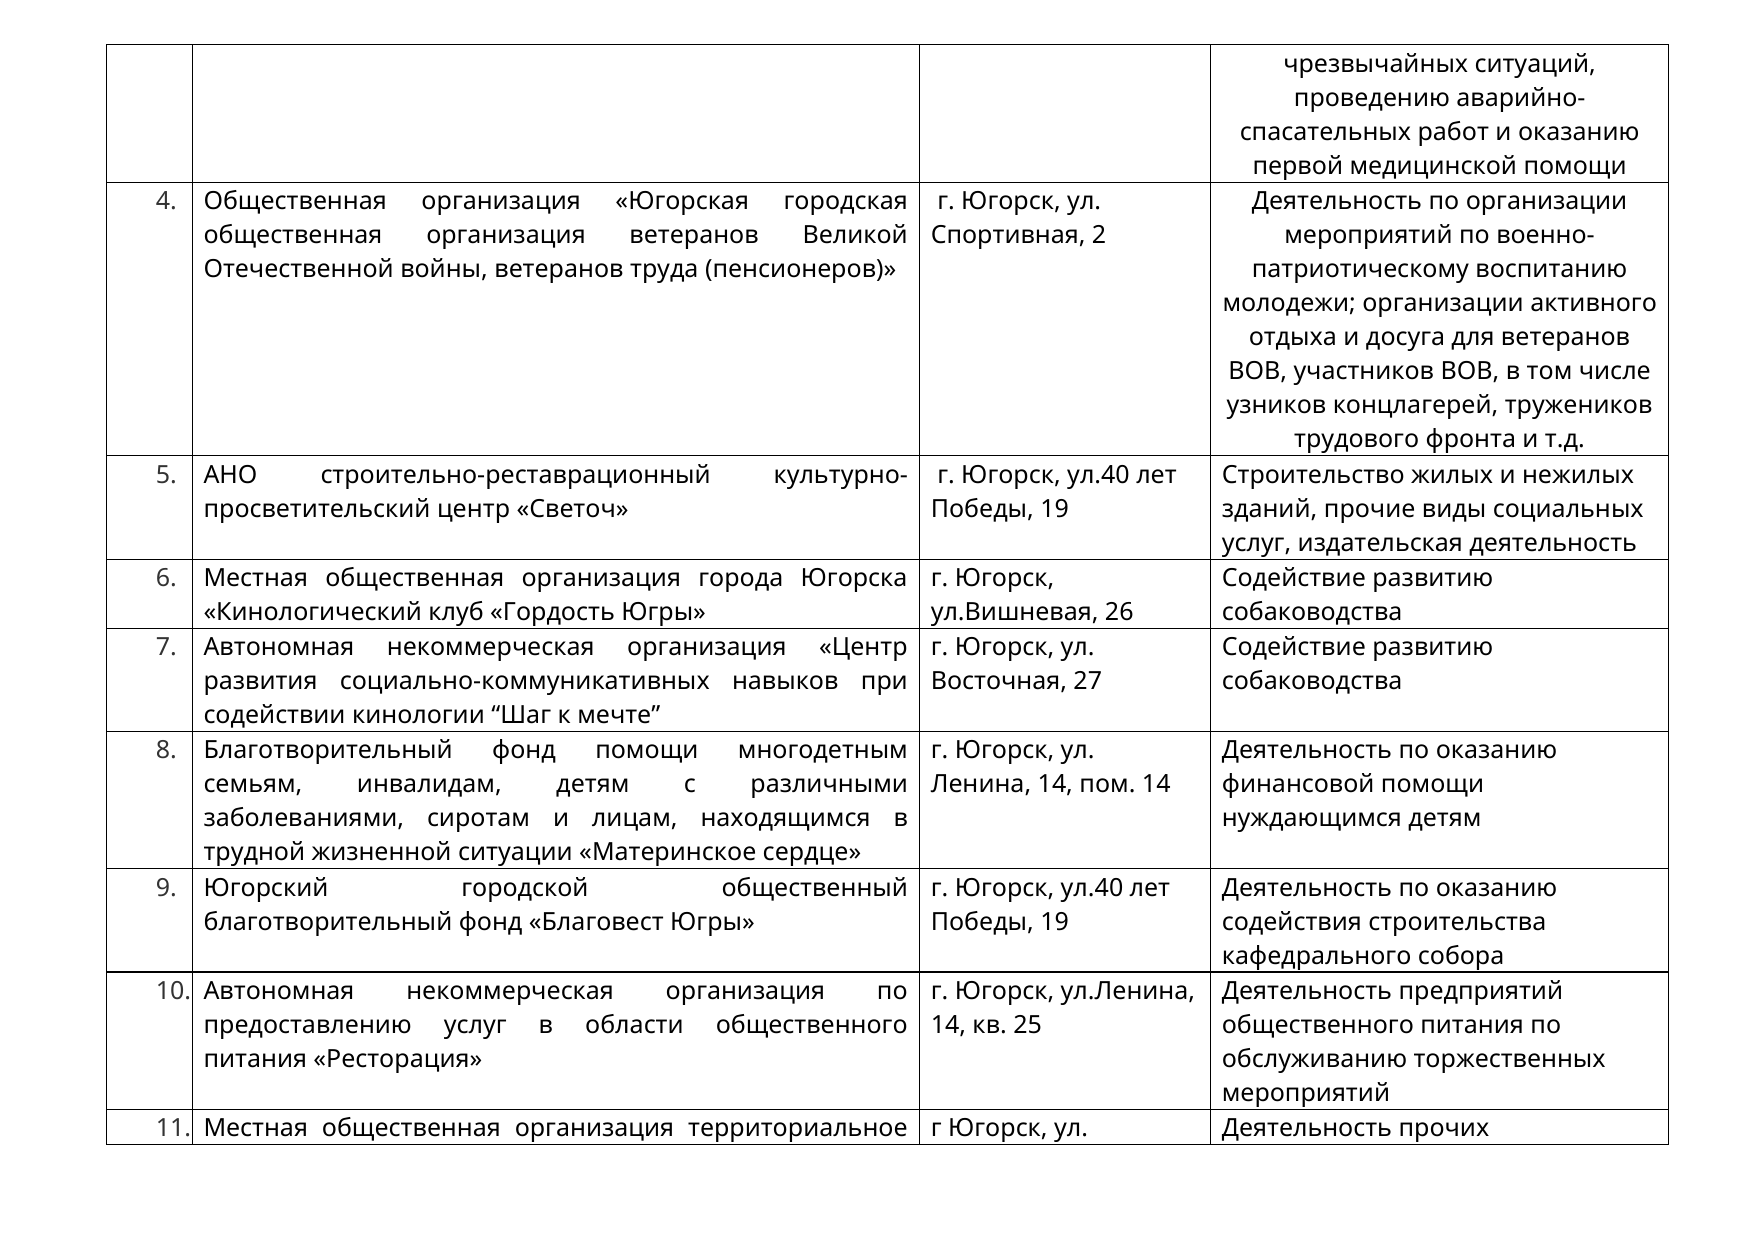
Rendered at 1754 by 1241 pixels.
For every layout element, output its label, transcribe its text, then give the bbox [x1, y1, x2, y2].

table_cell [920, 45, 1210, 182]
table_cell Строительство жилых и нежилых зданий, прочие виды социальных услуг, издательская деятельность [1211, 456, 1668, 558]
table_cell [920, 1110, 1210, 1144]
table_cell [107, 973, 192, 1109]
table_cell [107, 456, 192, 558]
table_cell Автономная некоммерческая организация по предоставлению услуг в области общественного питания «Ресторация» [193, 973, 919, 1109]
table_cell г. Югорск, ул. Восточная, 27 [920, 629, 1210, 731]
table_cell [107, 45, 192, 182]
table_cell [107, 1110, 192, 1144]
table_cell [107, 869, 192, 971]
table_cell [1211, 1110, 1668, 1144]
table_cell г. Югорск, ул. Спортивная, 2 [920, 183, 1210, 455]
table_cell г. Югорск, ул.Ленина, 14, кв. 25 [920, 973, 1210, 1109]
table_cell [193, 1110, 919, 1144]
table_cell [193, 45, 919, 182]
table_cell Благотворительный фонд помощи многодетным семьям, инвалидам, детям с различными заболеваниями, сиротам и лицам, находящимся в трудной жизненной ситуации «Материнское сердце» [193, 732, 919, 868]
table_cell [107, 732, 192, 868]
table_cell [1211, 45, 1668, 182]
table_cell Содействие развитию собаководства [1211, 560, 1668, 628]
table_cell Деятельность по организации мероприятий по военно-патриотическому воспитанию молодежи; организации активного отдыха и досуга для ветеранов ВОВ, участников ВОВ, в том числе узников концлагерей, тружеников трудового фронта и т.д. [1211, 183, 1668, 455]
table_cell Содействие развитию собаководства [1211, 629, 1668, 731]
table_cell Деятельность по оказанию финансовой помощи нуждающимся детям [1211, 732, 1668, 868]
table_cell Деятельность по оказанию содействия строительства кафедрального собора [1211, 869, 1668, 971]
table_cell [107, 183, 192, 455]
table_cell Общественная организация «Югорская городская общественная организация ветеранов Великой Отечественной войны, ветеранов труда (пенсионеров)» [193, 183, 919, 455]
table_cell Деятельность предприятий общественного питания по обслуживанию торжественных мероприятий [1211, 973, 1668, 1109]
table_cell г. Югорск, ул.Вишневая, 26 [920, 560, 1210, 628]
table_cell г. Югорск, ул.40 лет Победы, 19 [920, 456, 1210, 558]
table_cell г. Югорск, ул.40 лет Победы, 19 [920, 869, 1210, 971]
table_cell Автономная некоммерческая организация «Центр развития социально-коммуникативных навыков при содействии кинологии “Шаг к мечте” [193, 629, 919, 731]
table_cell г. Югорск, ул. Ленина, 14, пом. 14 [920, 732, 1210, 868]
table_cell [107, 560, 192, 628]
table_cell АНО строительно-реставрационный культурно-просветительский центр «Светоч» [193, 456, 919, 558]
table_cell Югорский городской общественный благотворительный фонд «Благовест Югры» [193, 869, 919, 971]
table_cell [107, 629, 192, 731]
table_cell Местная общественная организация города Югорска «Кинологический клуб «Гордость Югры» [193, 560, 919, 628]
